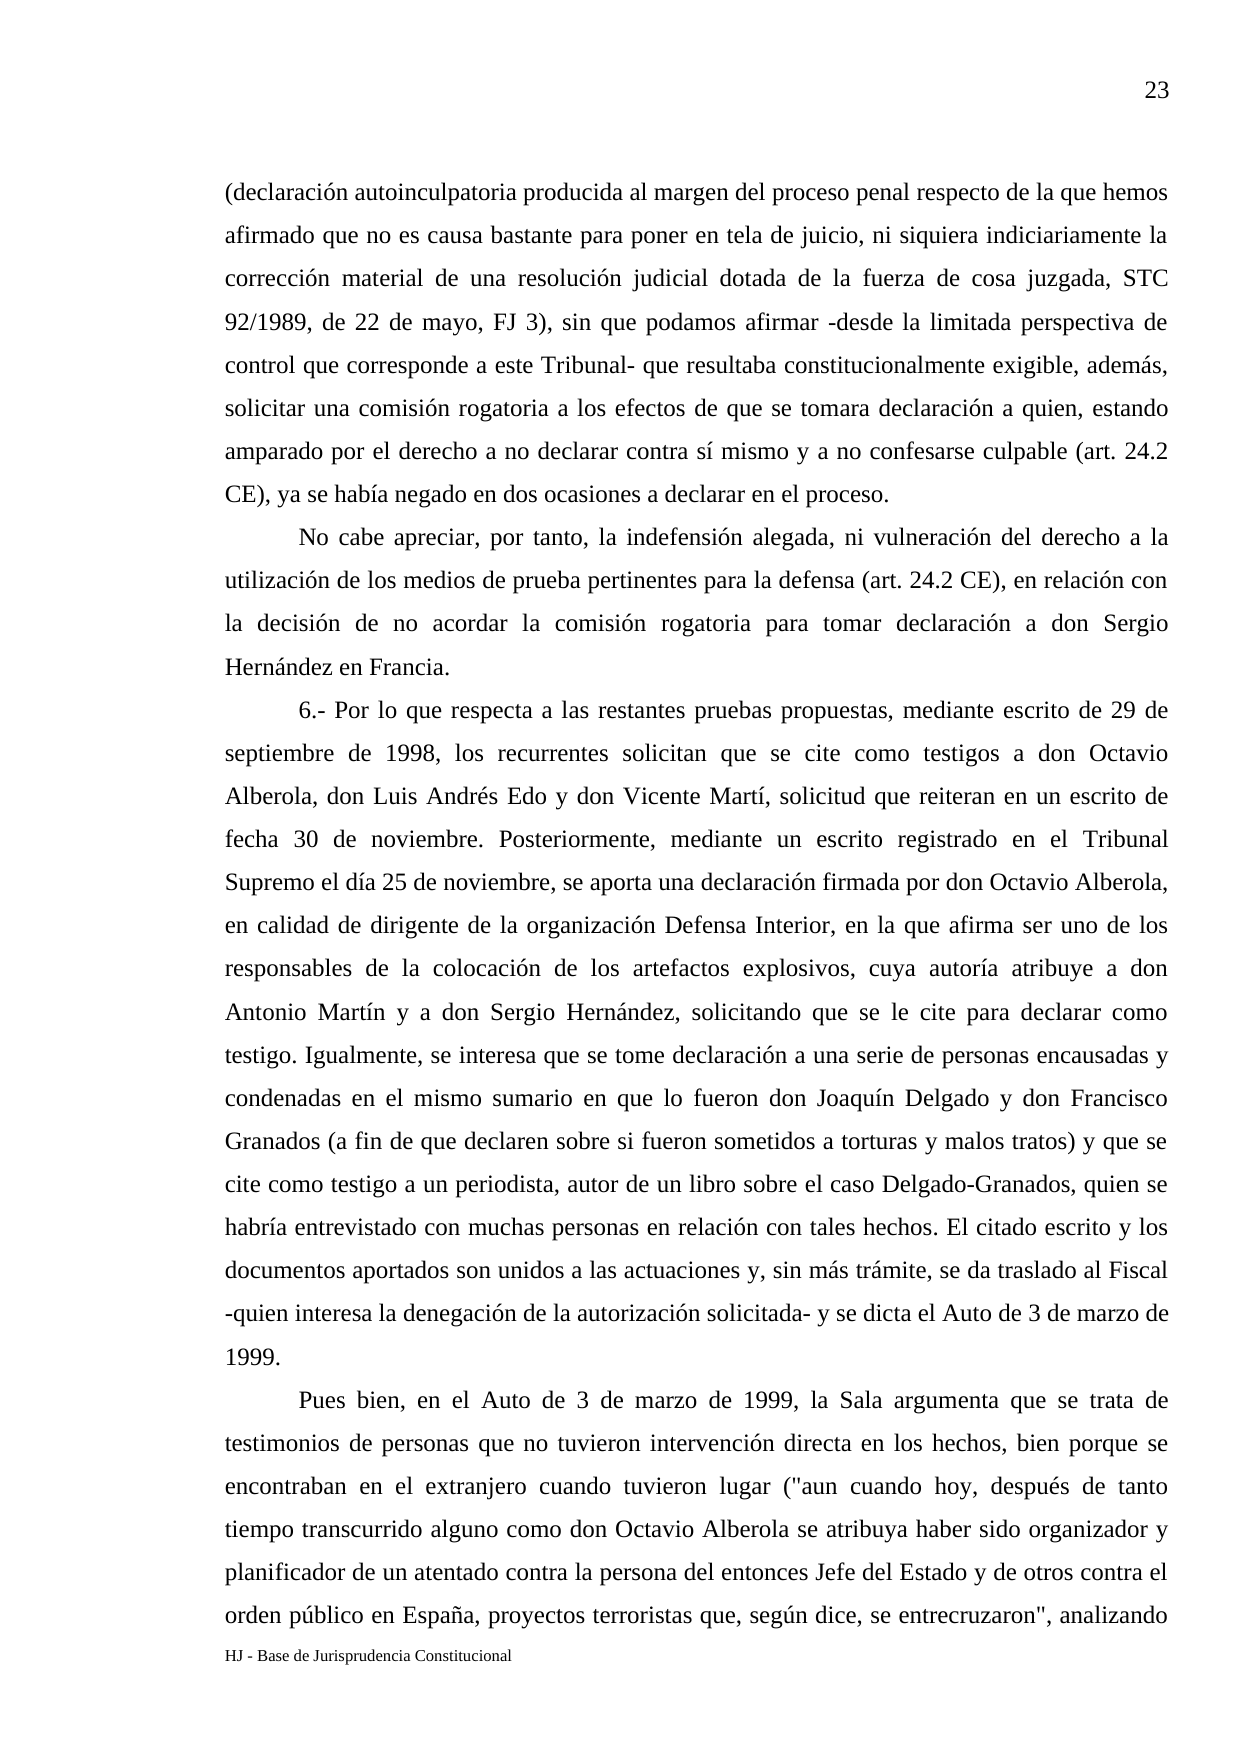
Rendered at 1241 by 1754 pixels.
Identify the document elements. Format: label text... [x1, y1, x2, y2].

text No cabe apreciar, por tanto, la indefensión alegada, ni vulneración del derecho a la utilización de los medios de prueba pertinentes para la defensa (art. 24.2 CE), en relación con la decisión de no acordar la comisión rogatoria para tomar declaración a don Sergio Hernández en Francia. [224, 522, 1169, 680]
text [224, 1385, 1169, 1629]
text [224, 177, 1169, 508]
text 6.- Por lo que respecta a las restantes pruebas propuestas, mediante escrito de 29 de septiembre de 1998, los recurrentes solicitan que se cite como testigos a don Octavio Alberola, don Luis Andrés Edo y don Vicente Martí, solicitud que reiteran en un escrito de fecha 30 de noviembre. Posteriormente, mediante un escrito registrado en el Tribunal Supremo el día 25 de noviembre, se aporta una declaración firmada por don Octavio Alberola, en calidad de dirigente de la organización Defensa Interior, en la que afirma ser uno de los responsables de la colocación de los artefactos explosivos, cuya autoría atribuye a don Antonio Martín y a don Sergio Hernández, solicitando que se le cite para declarar como testigo. Igualmente, se interesa que se tome declaración a una serie de personas encausadas y condenadas en el mismo sumario en que lo fueron don Joaquín Delgado y don Francisco Granados (a fin de que declaren sobre si fueron sometidos a torturas y malos tratos) y que se cite como testigo a un periodista, autor de un libro sobre el caso Delgado-Granados, quien se habría entrevistado con muchas personas en relación con tales hechos. El citado escrito y los documentos aportados son unidos a las actuaciones y, sin más trámite, se da traslado al Fiscal -quien interesa la denegación de la autorización solicitada- y se dicta el Auto de 3 de marzo de 1999. [224, 695, 1169, 1370]
